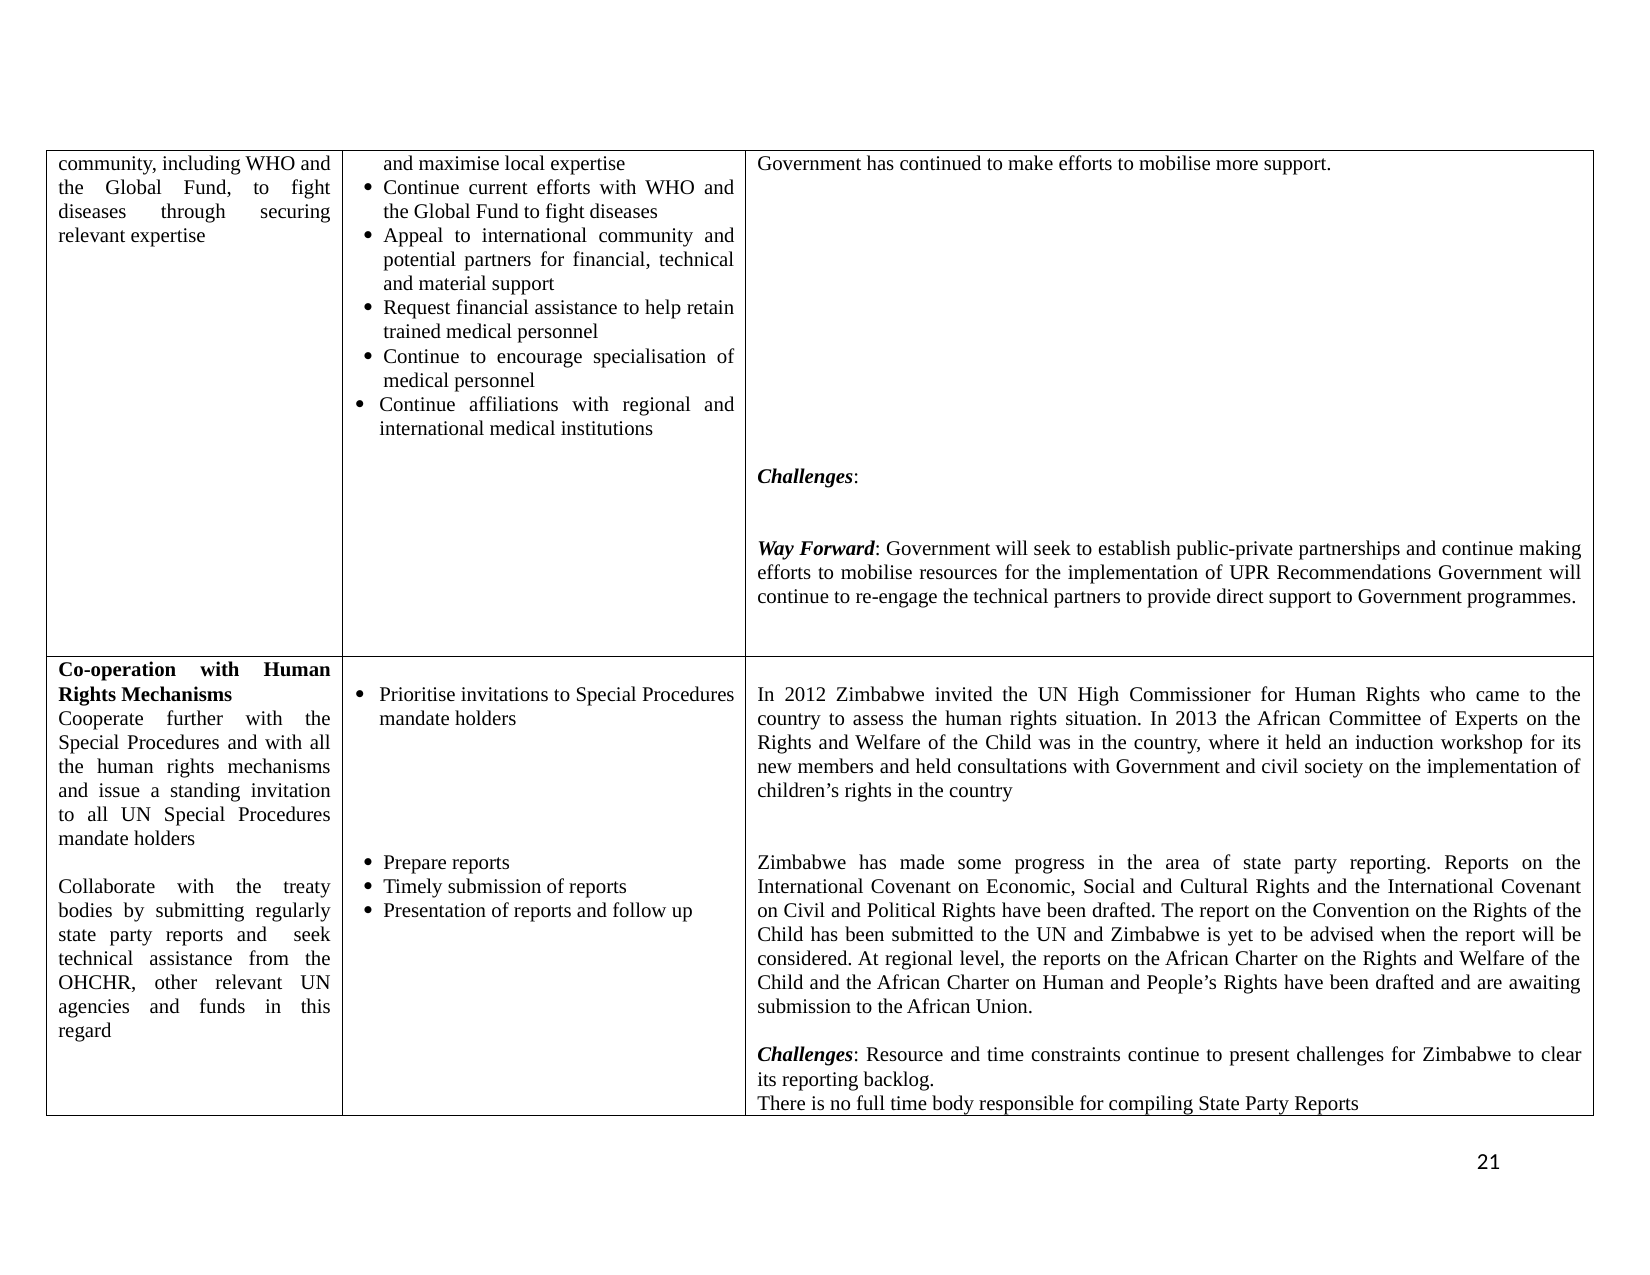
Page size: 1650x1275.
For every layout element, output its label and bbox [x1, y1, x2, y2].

table_cell [343, 151, 745, 656]
table_cell [746, 151, 1593, 656]
table_cell [746, 657, 1593, 1114]
table_cell [343, 657, 745, 1114]
table_cell [47, 151, 342, 656]
table_cell [47, 657, 342, 1114]
